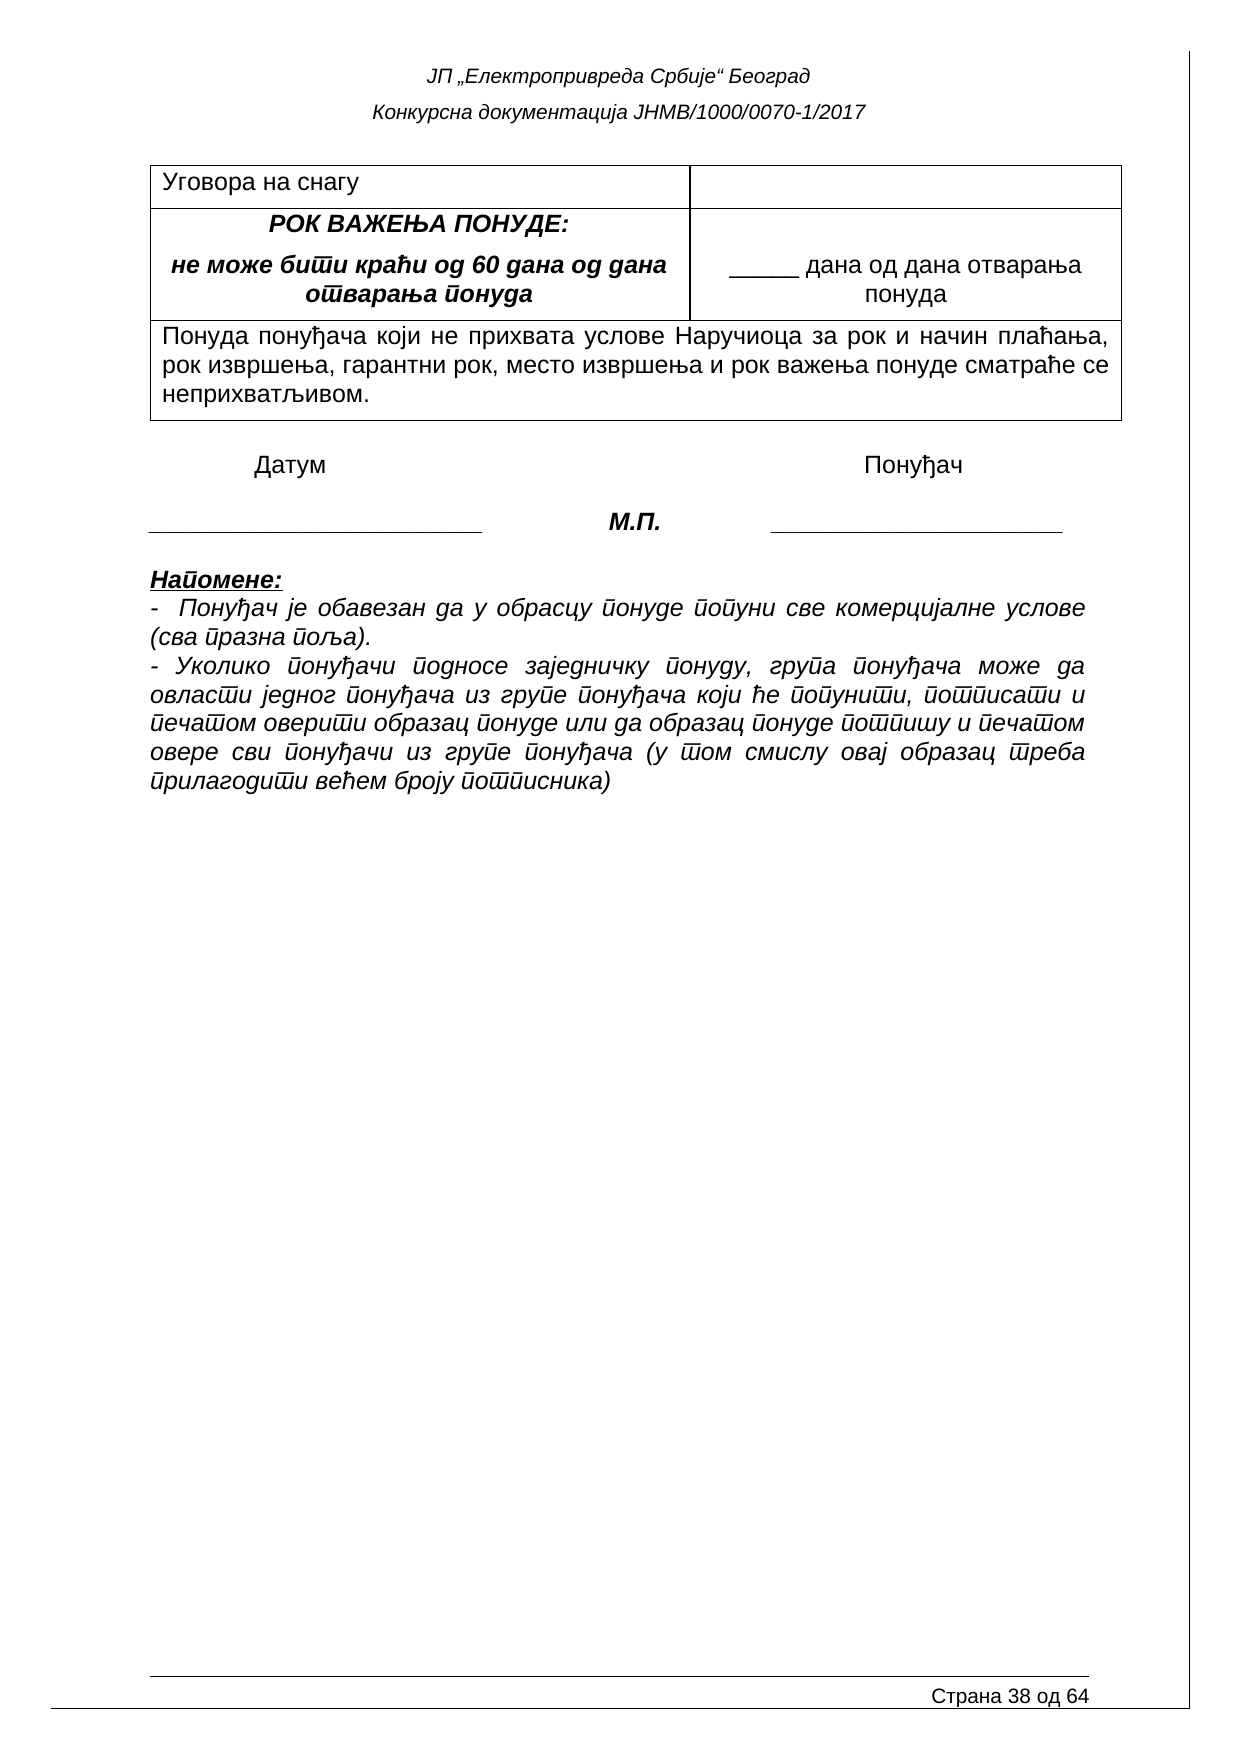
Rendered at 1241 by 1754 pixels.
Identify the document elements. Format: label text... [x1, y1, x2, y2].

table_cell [151, 166, 689, 208]
text - Понуђач је обавезан да у обрасцу понуде попуни све комерцијалне услове (сва празна поља). [150, 593, 1089, 651]
table_cell РОК ВАЖЕЊА ПОНУДЕ: не може бити краћи од 60 дана од дана отварања понуда [151, 209, 689, 320]
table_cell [691, 166, 1121, 208]
text ________________________ М.П. _____________________ [150, 507, 1089, 536]
text - Уколико понуђачи подносе заједничку понуду, група понуђача може да овласти једног понуђача из групе понуђача који ће попунити, потписати и печатом оверити образац понуде или да образац понуде потпишу и печатом овере сви понуђачи из групе понуђача (у том смислу овај образац треба прилагодити већем броју потписника) [150, 651, 1089, 794]
text Датум Понуђач [150, 449, 1089, 478]
table_cell Понуда понуђача који не прихвата услове Наручиоца за рок и начин плаћања, рок извршења, гарантни рок, место извршења и рок важења понуде сматраће се неприхватљивом. [151, 321, 1121, 420]
text Напомене: [150, 564, 1089, 593]
table_cell _____ дана од дана отварања понуда [691, 209, 1121, 320]
